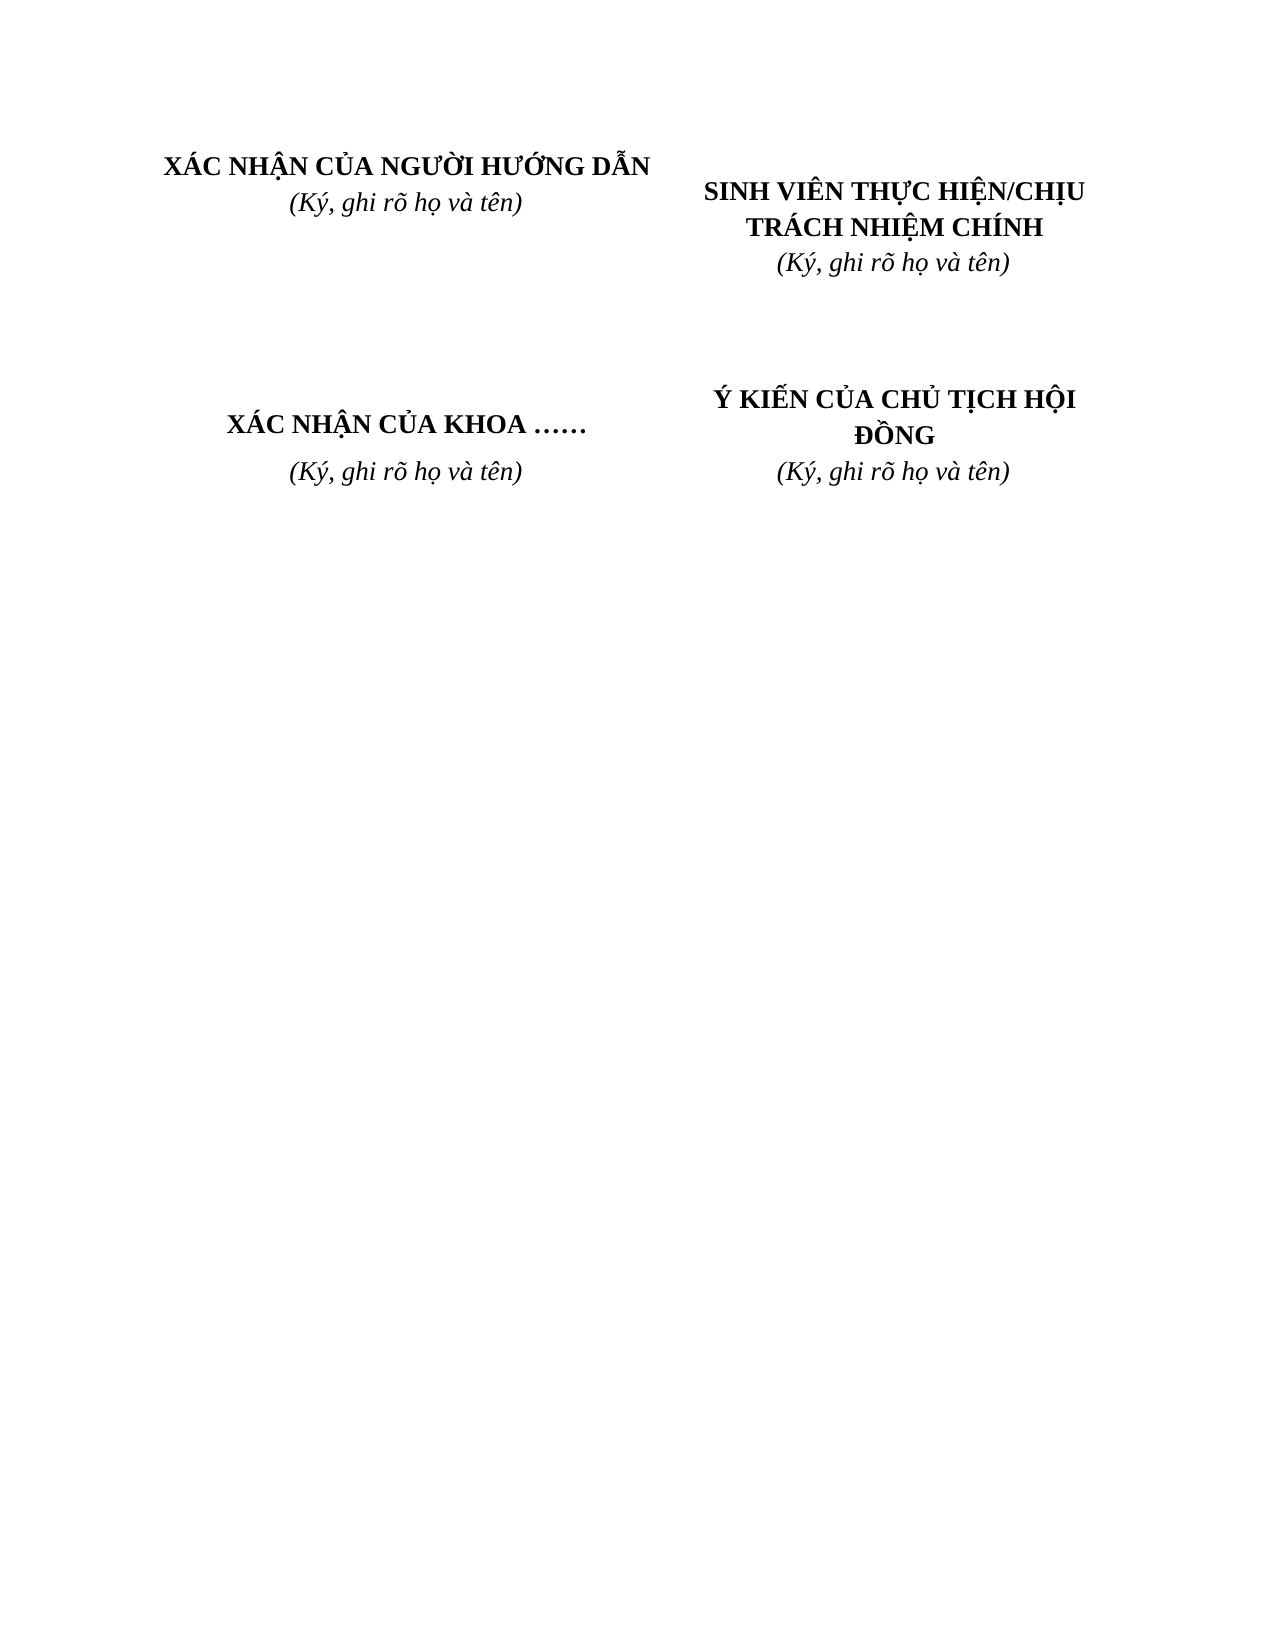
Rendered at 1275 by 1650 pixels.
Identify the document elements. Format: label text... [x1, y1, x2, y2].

table_cell XÁC NHẬN CỦA KHOA …… (Ký, ghi rõ họ và tên) [150, 384, 664, 522]
table_header XÁC NHẬN CỦA NGƯỜI HƯỚNG DẪN (Ký, ghi rõ họ và tên) [150, 150, 664, 383]
table_header SINH VIÊN THỰC HIỆN/CHỊU TRÁCH NHIỆM CHÍNH (Ký, ghi rõ họ và tên) [664, 150, 1125, 383]
table_cell Ý KIẾN CỦA CHỦ TỊCH HỘI ĐỒNG (Ký, ghi rõ họ và tên) [664, 384, 1125, 522]
